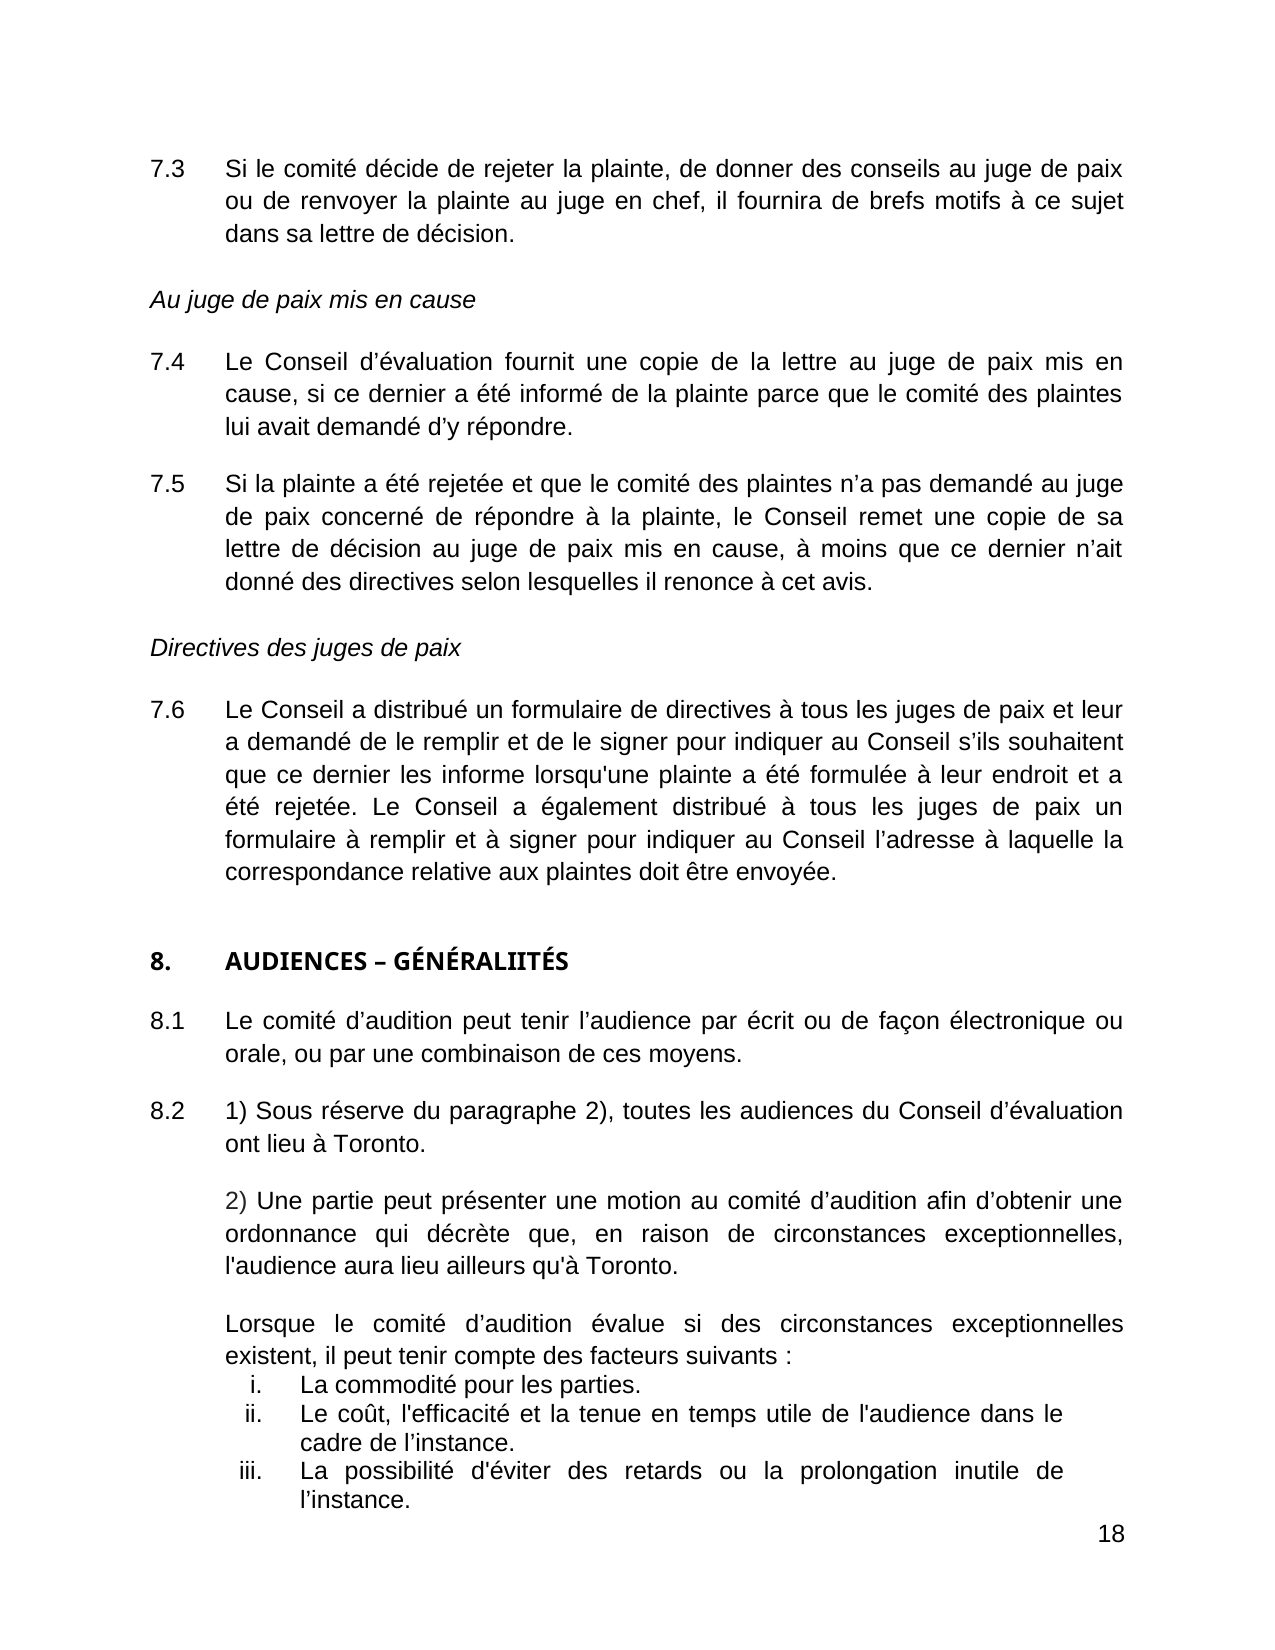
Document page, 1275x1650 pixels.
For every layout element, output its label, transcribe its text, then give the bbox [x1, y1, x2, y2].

list La commodité pour les parties. [262, 1370, 1066, 1399]
list Lorsque le comité d’audition évalue si des circonstances exceptionnelles existent, il peut tenir compte des facteurs suivants : [225, 1305, 1125, 1370]
text Le comité d’audition peut tenir l’audience par écrit ou de façon électronique ou orale, ou par une combinaison de ces moyens. [150, 1003, 1125, 1068]
text Si la plainte a été rejetée et que le comité des plaintes n’a pas demandé au juge de paix concerné de répondre à la plainte, le Conseil remet une copie de sa lettre de décision au juge de paix mis en cause, à moins que ce dernier n’ait donné des directives selon lesquelles il renonce à cet avis. [150, 466, 1125, 596]
list Le coût, l'efficacité et la tenue en temps utile de l'audience dans le cadre de l’instance. [262, 1399, 1066, 1456]
text AUDIENCES – GÉNÉRALIITÉS [150, 943, 1125, 978]
text 1) Sous réserve du paragraphe 2), toutes les audiences du Conseil d’évaluation ont lieu à Toronto. [150, 1093, 1125, 1158]
subtitle Au juge de paix mis en cause [150, 285, 1125, 314]
list La possibilité d'éviter des retards ou la prolongation inutile de l’instance. [262, 1456, 1066, 1514]
subtitle Directives des juges de paix [150, 633, 1125, 662]
text Si le comité décide de rejeter la plainte, de donner des conseils au juge de paix ou de renvoyer la plainte au juge en chef, il fournira de brefs motifs à ce sujet dans sa lettre de décision. [150, 150, 1125, 247]
text Le Conseil d’évaluation fournit une copie de la lettre au juge de paix mis en cause, si ce dernier a été informé de la plainte parce que le comité des plaintes lui avait demandé d’y répondre. [150, 343, 1125, 441]
text Le Conseil a distribué un formulaire de directives à tous les juges de paix et leur a demandé de le remplir et de le signer pour indiquer au Conseil s’ils souhaitent que ce dernier les informe lorsqu'une plainte a été formulée à leur endroit et a été rejetée. Le Conseil a également distribué à tous les juges de paix un formulaire à remplir et à signer pour indiquer au Conseil l’adresse à laquelle la correspondance relative aux plaintes doit être envoyée. [150, 691, 1125, 886]
list 2) Une partie peut présenter une motion au comité d’audition afin d’obtenir une ordonnance qui décrète que, en raison de circonstances exceptionnelles, l'audience aura lieu ailleurs qu'à Toronto. [225, 1183, 1125, 1280]
